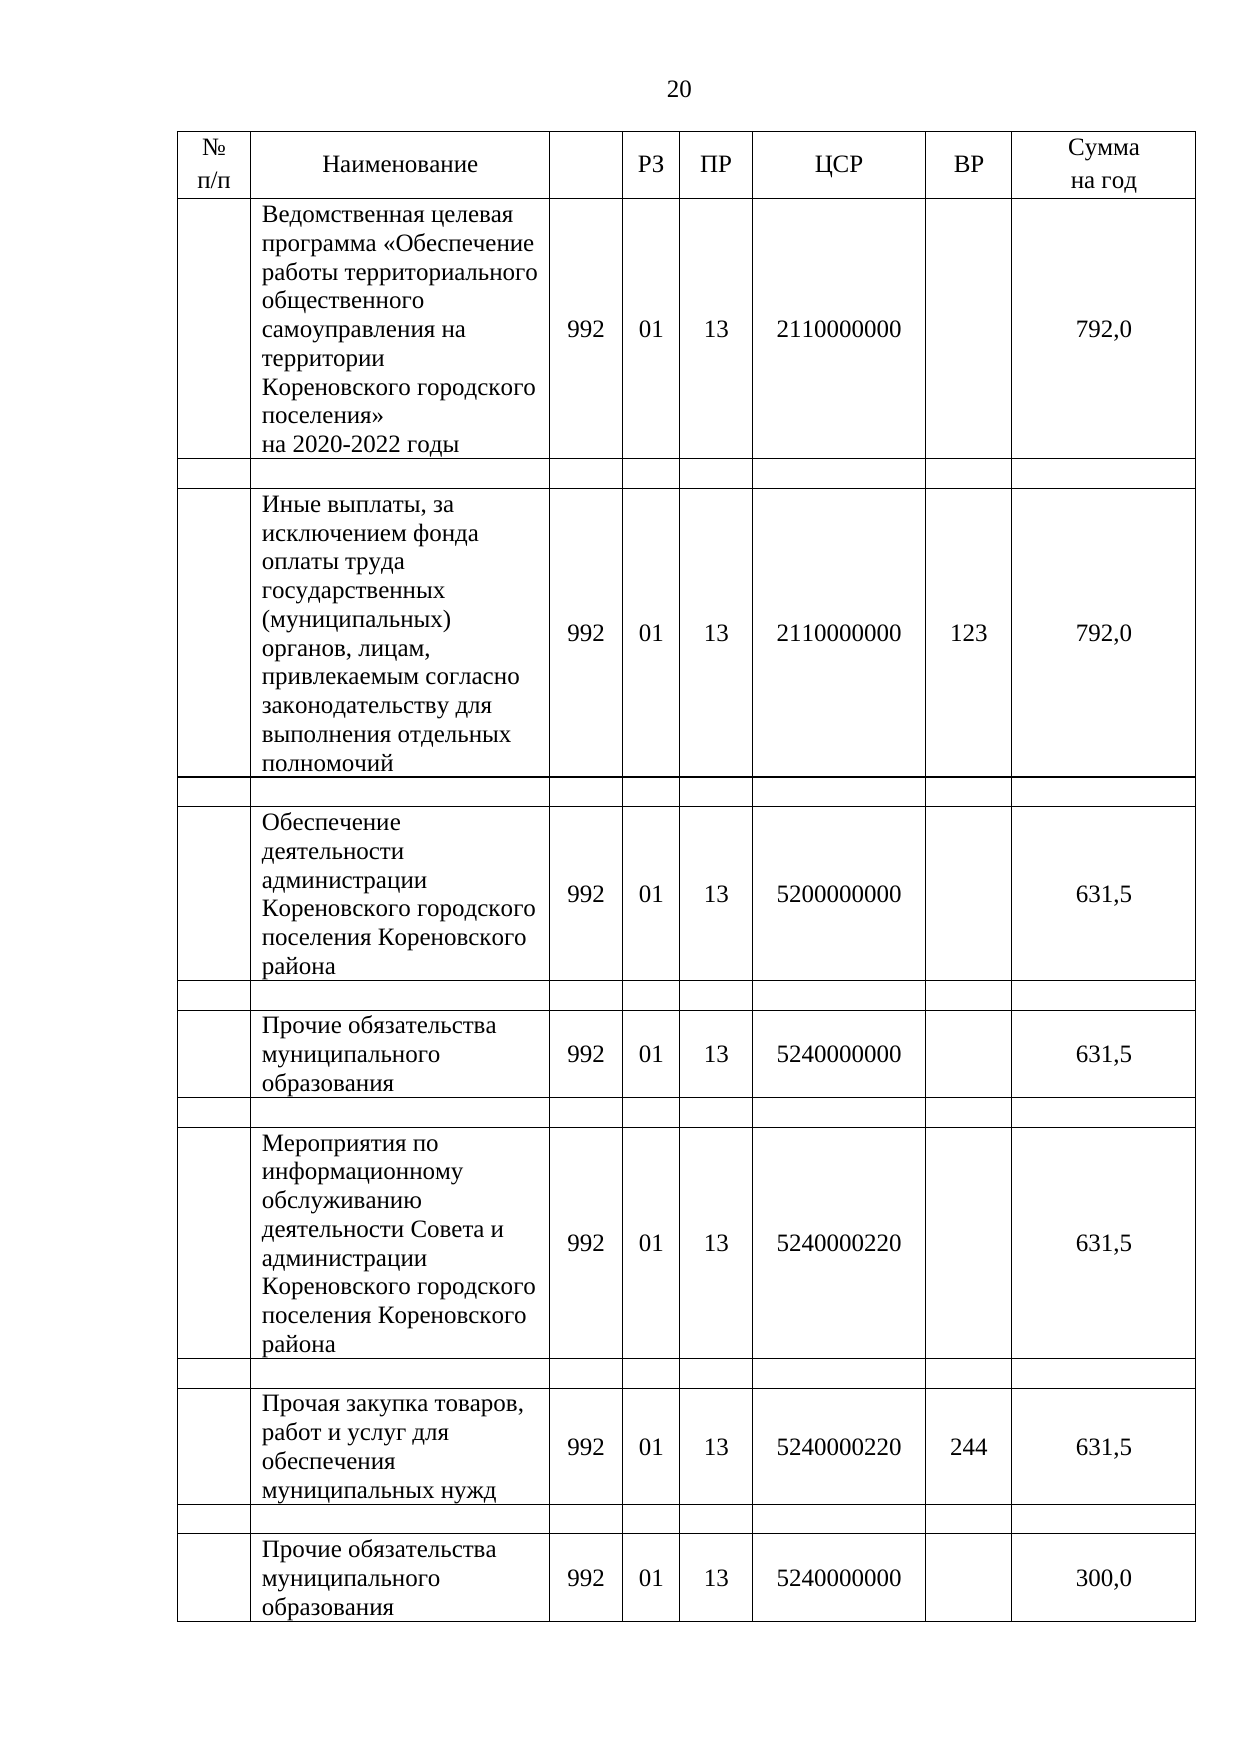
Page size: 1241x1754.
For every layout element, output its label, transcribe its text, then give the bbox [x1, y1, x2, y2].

table_cell [926, 981, 1011, 1009]
table_cell [178, 1505, 250, 1533]
table_cell [926, 459, 1011, 488]
table_cell [178, 1098, 250, 1127]
table_cell [753, 1505, 925, 1533]
table_cell 992 [550, 1128, 622, 1358]
table_cell [550, 1505, 622, 1533]
table_header [550, 132, 622, 198]
table_cell [251, 1098, 549, 1127]
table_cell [251, 1389, 549, 1503]
table_cell [251, 459, 549, 488]
table_cell [623, 1505, 679, 1533]
table_cell [550, 1359, 622, 1387]
table_cell [550, 778, 622, 806]
table_cell 01 [623, 1389, 679, 1503]
table_cell [251, 1505, 549, 1533]
table_cell [178, 489, 250, 776]
table_cell [926, 1359, 1011, 1387]
table_cell 13 [680, 489, 752, 776]
table_cell [753, 981, 925, 1009]
table_cell 792,0 [1012, 489, 1195, 776]
table_cell [926, 1534, 1011, 1621]
table_cell 244 [926, 1389, 1011, 1503]
table_cell [623, 981, 679, 1009]
table_cell [251, 981, 549, 1009]
table_cell Прочие обязательства муниципального образования [251, 1534, 549, 1621]
table_cell [178, 981, 250, 1009]
table_cell Мероприятия по информационному обслуживанию деятельности Совета и администрации Кореновского городского поселения Кореновского района [251, 1128, 549, 1358]
table_cell 631,5 [1012, 1389, 1195, 1503]
table_cell [926, 1128, 1011, 1358]
table_cell 992 [550, 1011, 622, 1097]
table_cell 992 [550, 489, 622, 776]
table_cell [753, 1359, 925, 1387]
table_cell [753, 1098, 925, 1127]
table_cell 01 [623, 807, 679, 980]
table_cell [623, 778, 679, 806]
table_cell [926, 1098, 1011, 1127]
table_cell [680, 1098, 752, 1127]
table_cell [623, 459, 679, 488]
table_header ПР [680, 132, 752, 198]
table_cell [550, 459, 622, 488]
table_cell [926, 1011, 1011, 1097]
table_cell [178, 1534, 250, 1621]
table_cell [178, 1011, 250, 1097]
table_cell 5240000000 [753, 1011, 925, 1097]
table_cell 631,5 [1012, 1128, 1195, 1358]
table_cell [178, 1128, 250, 1358]
table_cell [1012, 1505, 1195, 1533]
table_cell 13 [680, 1534, 752, 1621]
table_cell [680, 981, 752, 1009]
table_cell [926, 199, 1011, 458]
table_cell [1012, 459, 1195, 488]
table_cell [178, 199, 250, 458]
table_header ВР [926, 132, 1011, 198]
table_cell [178, 459, 250, 488]
table_cell [550, 1098, 622, 1127]
table_cell [178, 778, 250, 806]
table_cell Обеспечение деятельности администрации Кореновского городского поселения Кореновского района [251, 807, 549, 980]
table_cell 13 [680, 1389, 752, 1503]
table_cell [623, 1098, 679, 1127]
table_cell 631,5 [1012, 1011, 1195, 1097]
table_cell [178, 1359, 250, 1387]
table_cell 992 [550, 1534, 622, 1621]
table_cell [926, 778, 1011, 806]
table_header ЦСР [753, 132, 925, 198]
table_cell 01 [623, 489, 679, 776]
table_cell 792,0 [1012, 199, 1195, 458]
table_cell 123 [926, 489, 1011, 776]
table_cell [680, 778, 752, 806]
table_cell 992 [550, 1389, 622, 1503]
table_cell 13 [680, 1011, 752, 1097]
table_header Наименование [251, 132, 549, 198]
table_cell 01 [623, 1128, 679, 1358]
table_cell [926, 807, 1011, 980]
table_cell Иные выплаты, за исключением фонда оплаты труда государственных (муниципальных) органов, лицам, привлекаемым согласно законодательству для выполнения отдельных полномочий [251, 489, 549, 776]
table_cell [251, 1359, 549, 1387]
table_cell 5240000220 [753, 1128, 925, 1358]
table_cell [251, 778, 549, 806]
table_cell [1012, 1098, 1195, 1127]
table_cell [926, 1505, 1011, 1533]
table_cell 300,0 [1012, 1534, 1195, 1621]
table_cell [178, 807, 250, 980]
table_cell 5200000000 [753, 807, 925, 980]
table_cell [1012, 778, 1195, 806]
table_cell 13 [680, 1128, 752, 1358]
table_cell [623, 1359, 679, 1387]
table_header № п/п [178, 132, 250, 198]
table_cell 5240000000 [753, 1534, 925, 1621]
table_cell [1012, 981, 1195, 1009]
table_cell 5240000220 [753, 1389, 925, 1503]
table_cell Ведомственная целевая программа «Обеспечение работы территориального общественного самоуправления на территории Кореновского городского поселения» на 2020-2022 годы [251, 199, 549, 458]
table_cell [550, 981, 622, 1009]
table_header Сумма на год [1012, 132, 1195, 198]
table_cell 992 [550, 199, 622, 458]
table_cell [178, 1389, 250, 1503]
table_header РЗ [623, 132, 679, 198]
table_cell [680, 1505, 752, 1533]
table_cell [753, 459, 925, 488]
table_cell 01 [623, 199, 679, 458]
table_cell 2110000000 [753, 489, 925, 776]
table_cell 13 [680, 199, 752, 458]
table_cell [680, 459, 752, 488]
table_cell Прочие обязательства муниципального образования [251, 1011, 549, 1097]
table_cell 01 [623, 1011, 679, 1097]
table_cell 992 [550, 807, 622, 980]
table_cell [680, 1359, 752, 1387]
table_cell [1012, 1359, 1195, 1387]
table_cell 631,5 [1012, 807, 1195, 980]
table_cell [753, 778, 925, 806]
table_cell 01 [623, 1534, 679, 1621]
table_cell 13 [680, 807, 752, 980]
table_cell 2110000000 [753, 199, 925, 458]
